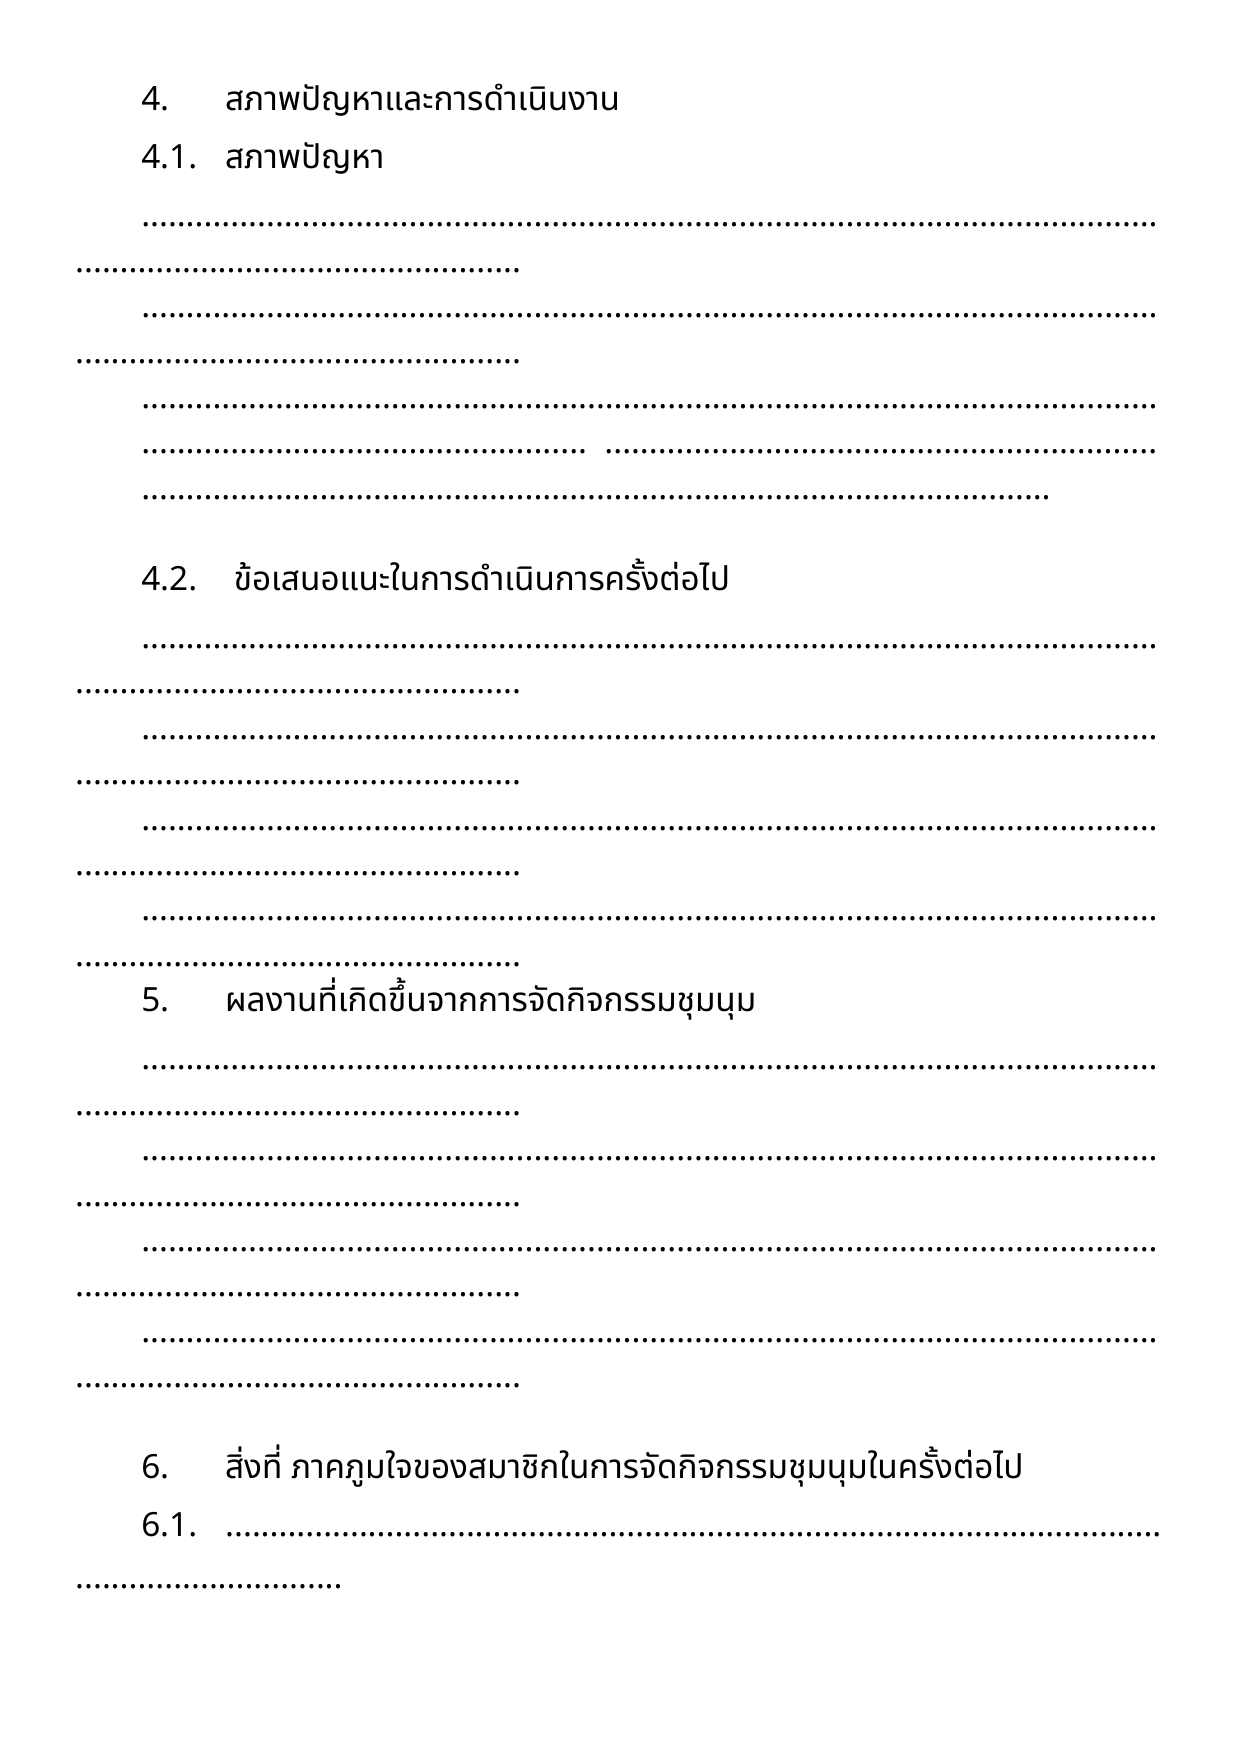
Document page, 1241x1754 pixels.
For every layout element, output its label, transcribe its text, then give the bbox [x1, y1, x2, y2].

text .................................................................................................................................................................... [75, 885, 1165, 976]
text .................................................................................................................................................................... .................................................................................................................................................................... [141, 373, 1165, 509]
list สภาพปัญหาและการดำเนินงาน [75, 75, 1165, 126]
text .................................................................................................................................................................... [75, 1216, 1165, 1307]
text .................................................................................................................................................................... [75, 1125, 1165, 1216]
list สิ่งที่ ภาคภูมใจของสมาชิกในการจัดกิจกรรมชุมนุมในครั้งต่อไป [75, 1443, 1165, 1493]
text .................................................................................................................................................................... [75, 191, 1165, 282]
text .................................................................................................................................................................... [75, 282, 1165, 373]
list ข้อเสนอแนะในการดำเนินการครั้งต่อไป [75, 554, 1165, 605]
text .................................................................................................................................................................... [75, 1307, 1165, 1397]
list สภาพปัญหา [75, 133, 1165, 184]
text .................................................................................................................................................................... [75, 794, 1165, 885]
text .................................................................................................................................................................... [75, 703, 1165, 794]
list ....................................................................................................................................... [75, 1501, 1165, 1599]
list ผลงานที่เกิดขึ้นจากการจัดกิจกรรมชุมนุม [75, 976, 1165, 1027]
text .................................................................................................................................................................... [75, 613, 1165, 703]
text .................................................................................................................................................................... [75, 1034, 1165, 1125]
